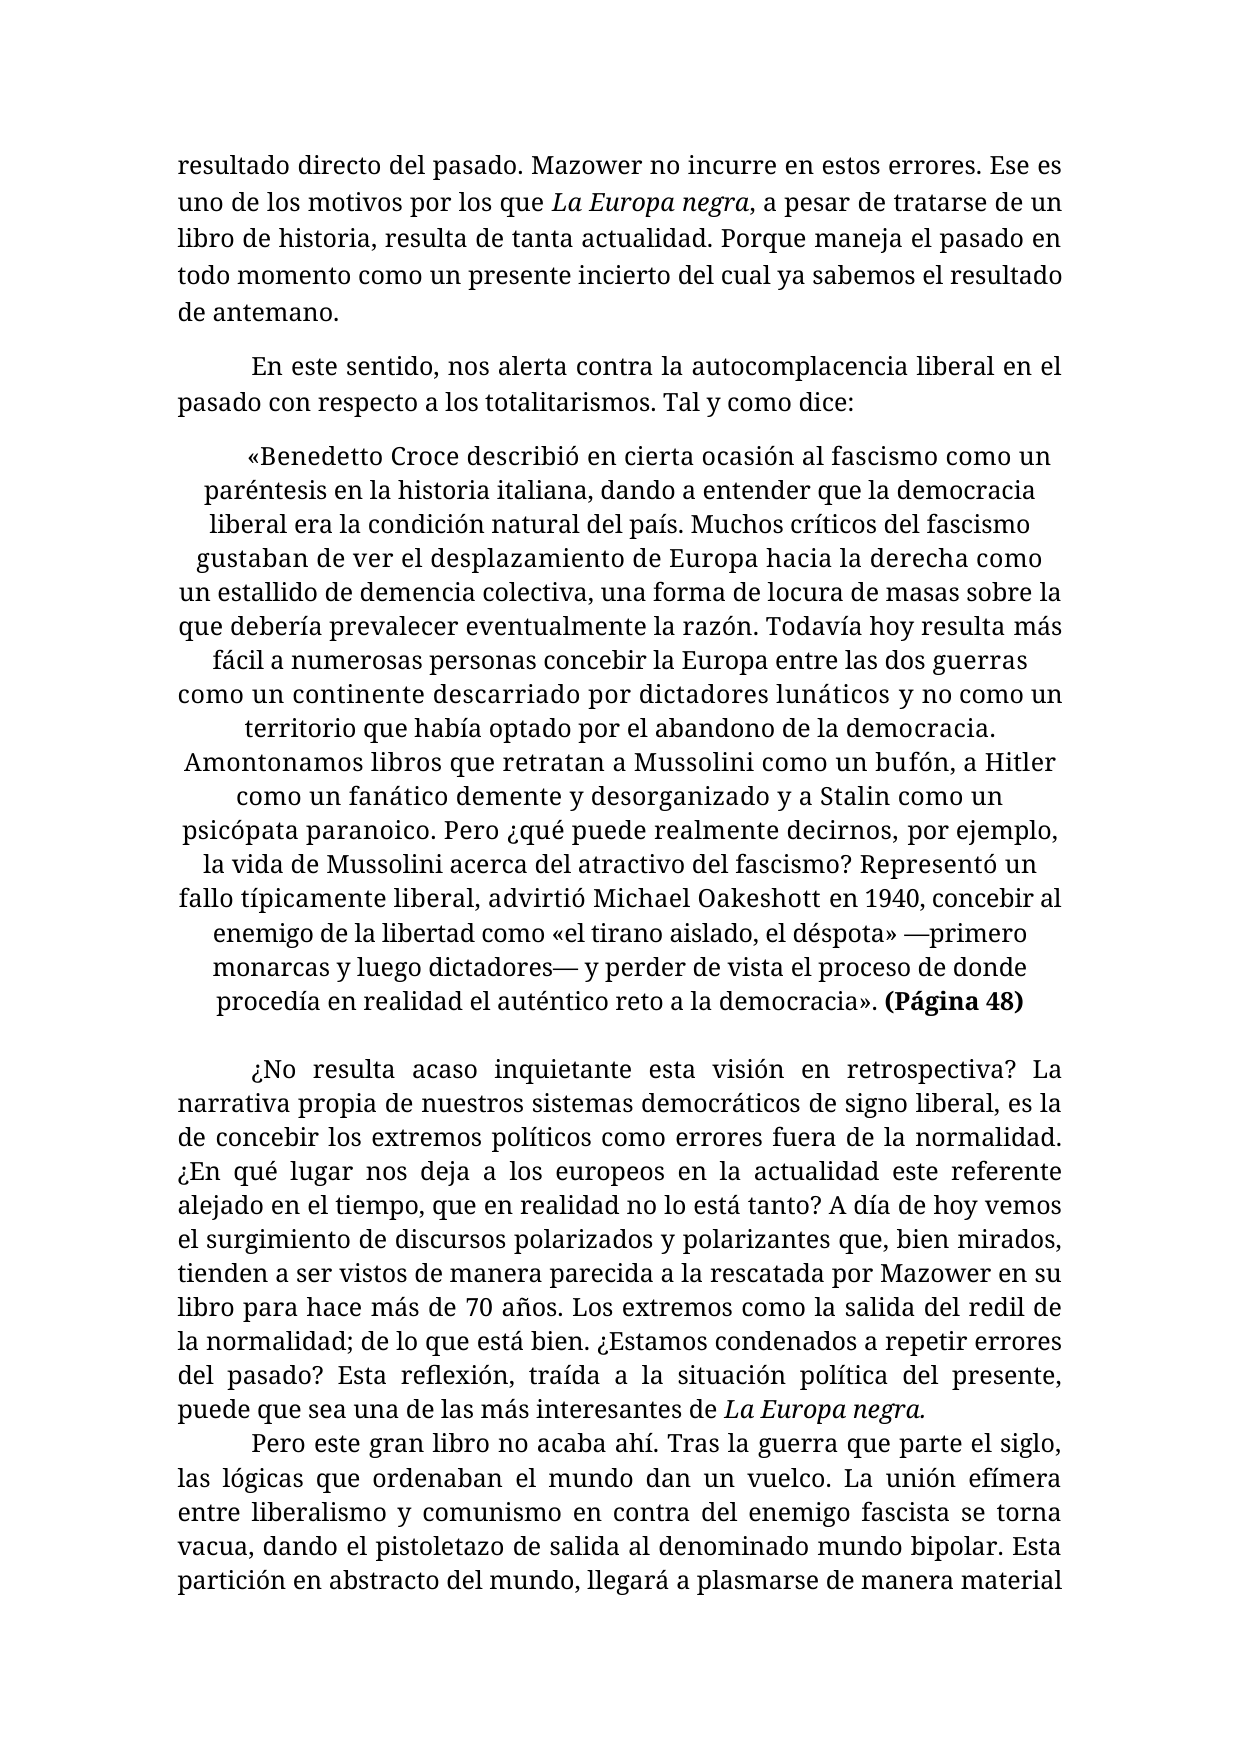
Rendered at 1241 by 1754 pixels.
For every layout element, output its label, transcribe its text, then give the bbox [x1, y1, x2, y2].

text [177, 148, 1063, 329]
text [177, 1426, 1063, 1596]
text En este sentido, nos alerta contra la autocomplacencia liberal en el pasado con respecto a los totalitarismos. Tal y como dice: [177, 348, 1063, 419]
text ¿No resulta acaso inquietante esta visión en retrospectiva? La narrativa propia de nuestros sistemas democráticos de signo liberal, es la de concebir los extremos políticos como errores fuera de la normalidad. ¿En qué lugar nos deja a los europeos en la actualidad este referente alejado en el tiempo, que en realidad no lo está tanto? A día de hoy vemos el surgimiento de discursos polarizados y polarizantes que, bien mirados, tienden a ser vistos de manera parecida a la rescatada por Mazower en su libro para hace más de 70 años. Los extremos como la salida del redil de la normalidad; de lo que está bien. ¿Estamos condenados a repetir errores del pasado? Esta reflexión, traída a la situación política del presente, puede que sea una de las más interesantes de La Europa negra. [177, 1051, 1063, 1426]
text «Benedetto Croce describió en cierta ocasión al fascismo como un paréntesis en la historia italiana, dando a entender que la democracia liberal era la condición natural del país. Muchos críticos del fascismo gustaban de ver el desplazamiento de Europa hacia la derecha como un estallido de demencia colectiva, una forma de locura de masas sobre la que debería prevalecer eventualmente la razón. Todavía hoy resulta más fácil a numerosas personas concebir la Europa entre las dos guerras como un continente descarriado por dictadores lunáticos y no como un territorio que había optado por el abandono de la democracia. Amontonamos libros que retratan a Mussolini como un bufón, a Hitler como un fanático demente y desorganizado y a Stalin como un psicópata paranoico. Pero ¿qué puede realmente decirnos, por ejemplo, la vida de Mussolini acerca del atractivo del fascismo? Representó un fallo típicamente liberal, advirtió Michael Oakeshott en 1940, concebir al enemigo de la libertad como «el tirano aislado, el déspota» —primero monarcas y luego dictadores— y perder de vista el proceso de donde procedía en realidad el auténtico reto a la democracia». (Página 48) [177, 438, 1063, 1017]
